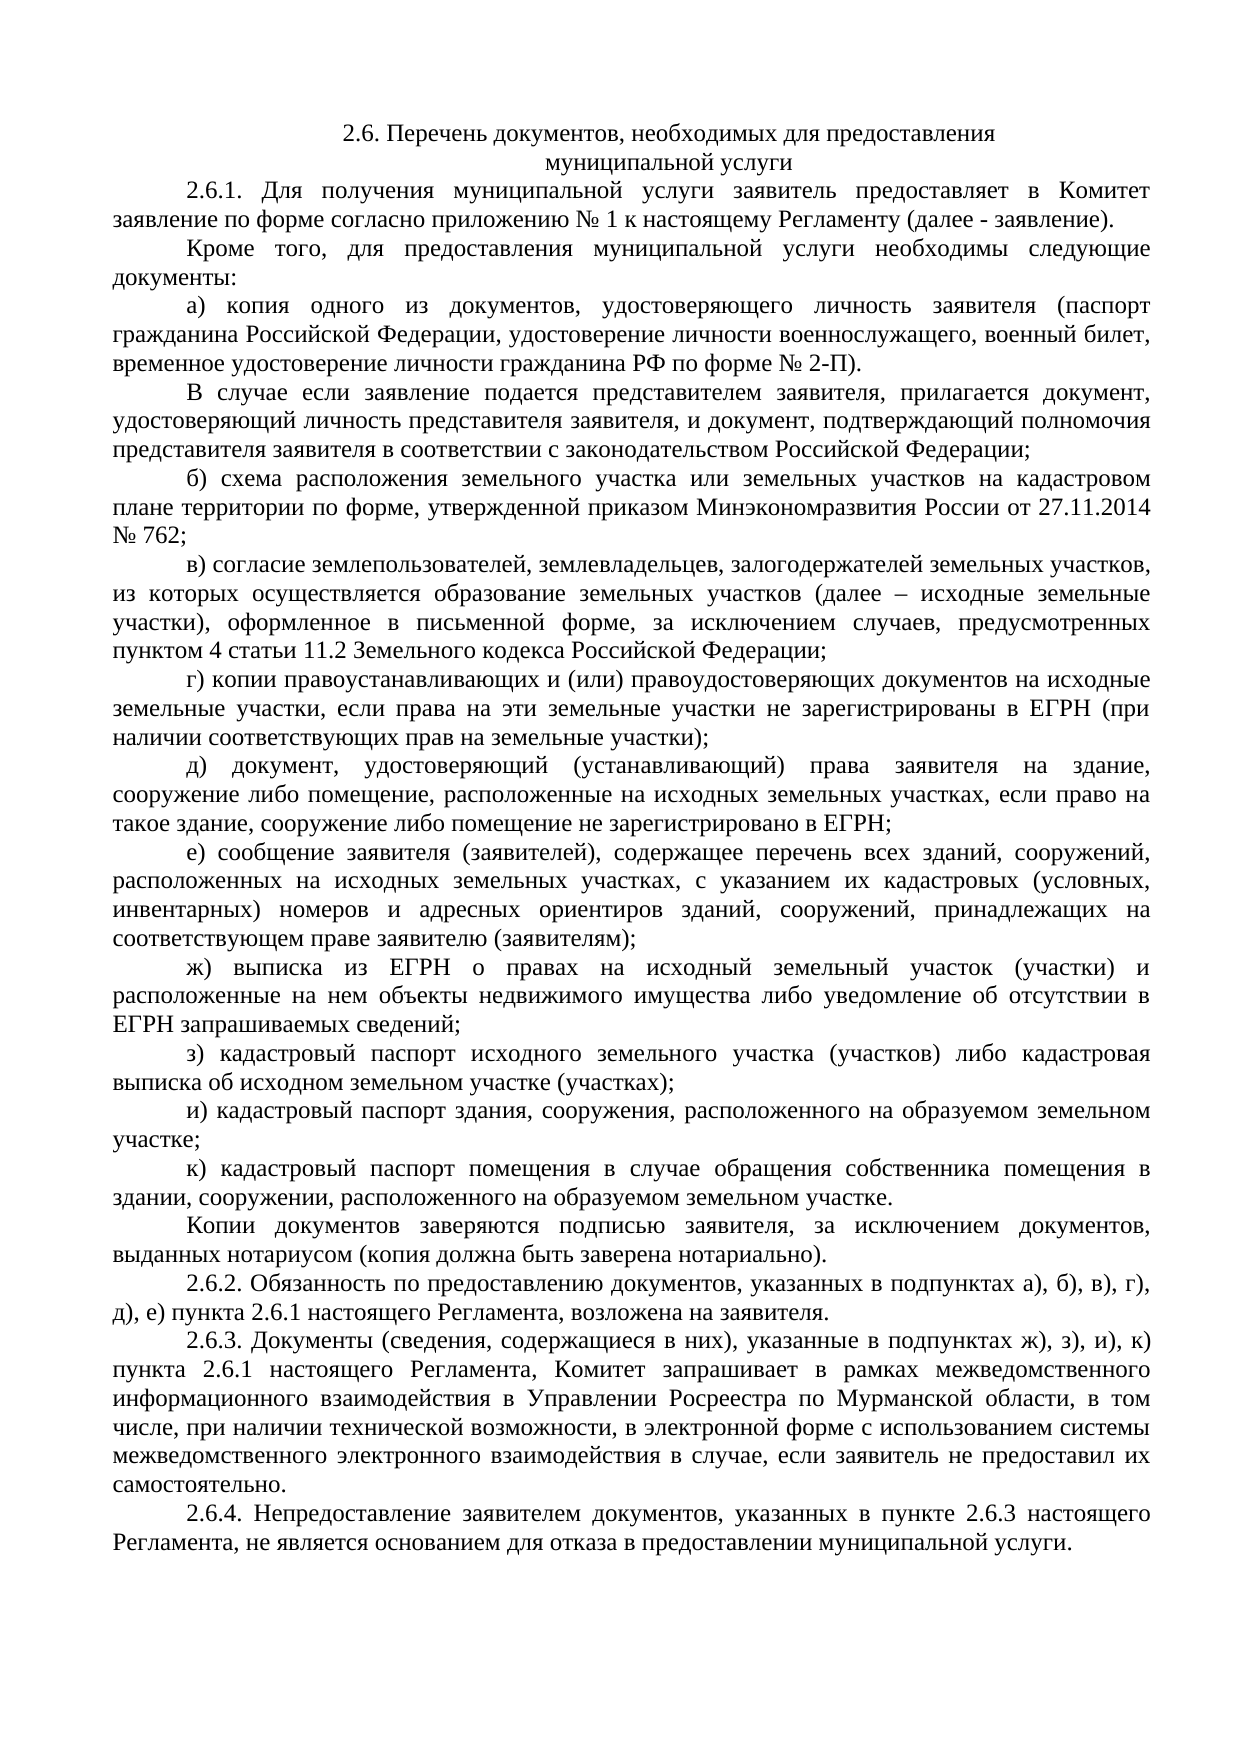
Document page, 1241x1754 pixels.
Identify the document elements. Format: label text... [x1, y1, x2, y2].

text к) кадастровый паспорт помещения в случае обращения собственника помещения в здании, сооружении, расположенного на образуемом земельном участке. [112, 1153, 1152, 1211]
text з) кадастровый паспорт исходного земельного участка (участков) либо кадастровая выписка об исходном земельном участке (участках); [112, 1038, 1152, 1096]
text 2.6.1. Для получения муниципальной услуги заявитель предоставляет в Комитет заявление по форме согласно приложению № 1 к настоящему Регламенту (далее - заявление). [112, 176, 1152, 233]
text 2.6.2. Обязанность по предоставлению документов, указанных в подпунктах а), б), в), г), д), е) пункта 2.6.1 настоящего Регламента, возложена на заявителя. [112, 1268, 1152, 1326]
text а) копия одного из документов, удостоверяющего личность заявителя (паспорт гражданина Российской Федерации, удостоверение личности военнослужащего, военный билет, временное удостоверение личности гражданина РФ по форме № 2-П). [112, 291, 1152, 377]
text в) согласие землепользователей, землевладельцев, залогодержателей земельных участков, из которых осуществляется образование земельных участков (далее – исходные земельные участки), оформленное в письменной форме, за исключением случаев, предусмотренных пунктом 4 статьи 11.2 Земельного кодекса Российской Федерации; [112, 549, 1152, 664]
text д) документ, удостоверяющий (устанавливающий) права заявителя на здание, сооружение либо помещение, расположенные на исходных земельных участках, если право на такое здание, сооружение либо помещение не зарегистрировано в ЕГРН; [112, 751, 1152, 837]
text и) кадастровый паспорт здания, сооружения, расположенного на образуемом земельном участке; [112, 1096, 1152, 1153]
text 2.6.4. Непредоставление заявителем документов, указанных в пункте 2.6.3 настоящего Регламента, не является основанием для отказа в предоставлении муниципальной услуги. [112, 1498, 1152, 1556]
text 2.6.3. Документы (сведения, содержащиеся в них), указанные в подпунктах ж), з), и), к) пункта 2.6.1 настоящего Регламента, Комитет запрашивает в рамках межведомственного информационного взаимодействия в Управлении Росреестра по Мурманской области, в том числе, при наличии технической возможности, в электронной форме с использованием системы межведомственного электронного взаимодействия в случае, если заявитель не предоставил их самостоятельно. [112, 1326, 1152, 1498]
text В случае если заявление подается представителем заявителя, прилагается документ, удостоверяющий личность представителя заявителя, и документ, подтверждающий полномочия представителя заявителя в соответствии с законодательством Российской Федерации; [112, 377, 1152, 463]
text муниципальной услуги [112, 147, 1152, 176]
text Кроме того, для предоставления муниципальной услуги необходимы следующие документы: [112, 233, 1152, 291]
text б) схема расположения земельного участка или земельных участков на кадастровом плане территории по форме, утвержденной приказом Минэкономразвития России от 27.11.2014 № 762; [112, 463, 1152, 549]
text 2.6. Перечень документов, необходимых для предоставления [112, 118, 1152, 147]
text ж) выписка из ЕГРН о правах на исходный земельный участок (участки) и расположенные на нем объекты недвижимого имущества либо уведомление об отсутствии в ЕГРН запрашиваемых сведений; [112, 952, 1152, 1038]
text г) копии правоустанавливающих и (или) правоудостоверяющих документов на исходные земельные участки, если права на эти земельные участки не зарегистрированы в ЕГРН (при наличии соответствующих прав на земельные участки); [112, 664, 1152, 751]
text е) сообщение заявителя (заявителей), содержащее перечень всех зданий, сооружений, расположенных на исходных земельных участках, с указанием их кадастровых (условных, инвентарных) номеров и адресных ориентиров зданий, сооружений, принадлежащих на соответствующем праве заявителю (заявителям); [112, 837, 1152, 952]
text Копии документов заверяются подписью заявителя, за исключением документов, выданных нотариусом (копия должна быть заверена нотариально). [112, 1211, 1152, 1268]
